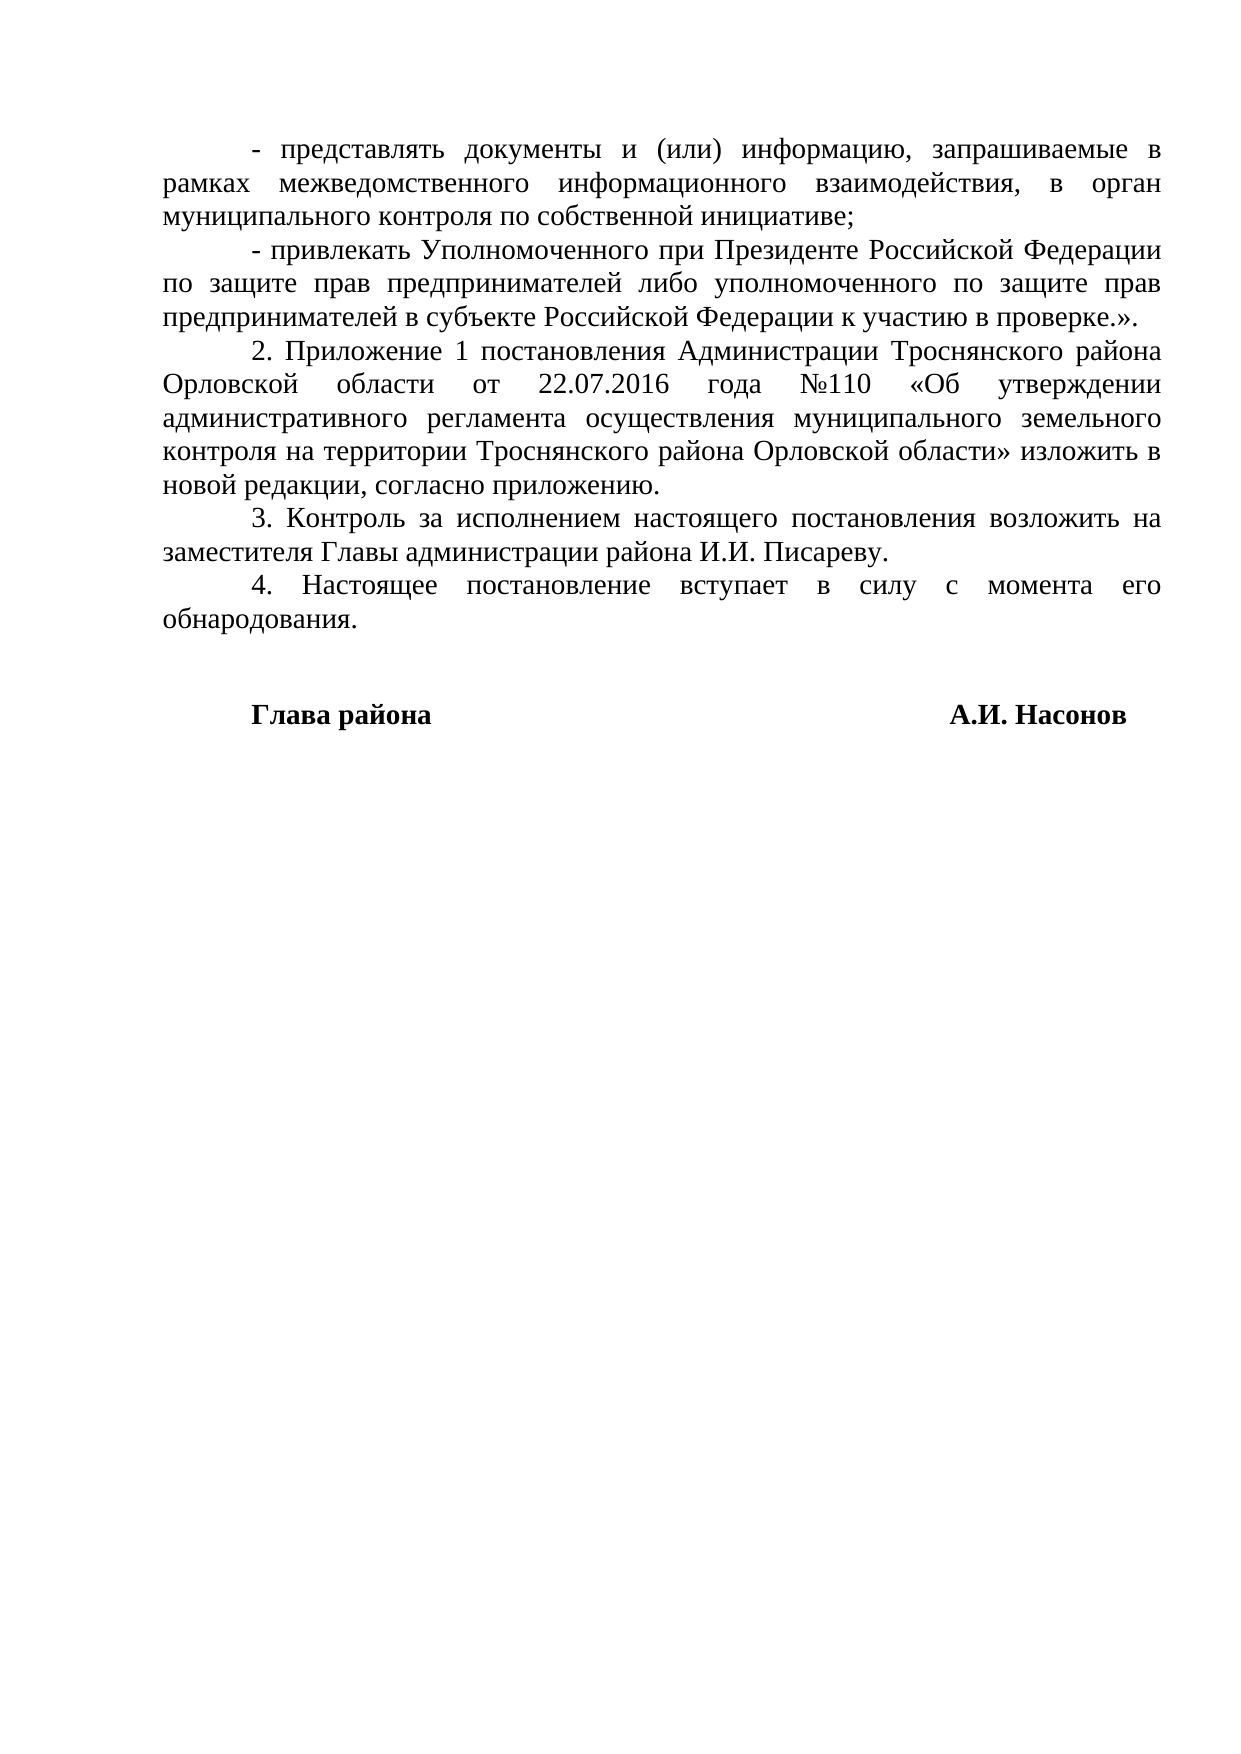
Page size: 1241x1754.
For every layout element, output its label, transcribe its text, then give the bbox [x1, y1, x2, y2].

text 4. Настоящее постановление вступает в силу с момента его обнародования. [162, 567, 1162, 634]
text - представлять документы и (или) информацию, запрашиваемые в рамках межведомственного информационного взаимодействия, в орган муниципального контроля по собственной инициативе; [162, 131, 1162, 232]
text 2. Приложение 1 постановления Администрации Троснянского района Орловской области от 22.07.2016 года №110 «Об утверждении административного регламента осуществления муниципального земельного контроля на территории Троснянского района Орловской области» изложить в новой редакции, согласно приложению. [162, 333, 1162, 500]
text - привлекать Уполномоченного при Президенте Российской Федерации по защите прав предпринимателей либо уполномоченного по защите прав предпринимателей в субъекте Российской Федерации к участию в проверке.». [162, 232, 1162, 333]
text Глава района А.И. Насонов [162, 697, 1162, 730]
text 3. Контроль за исполнением настоящего постановления возложить на заместителя Главы администрации района И.И. Писареву. [162, 500, 1162, 567]
